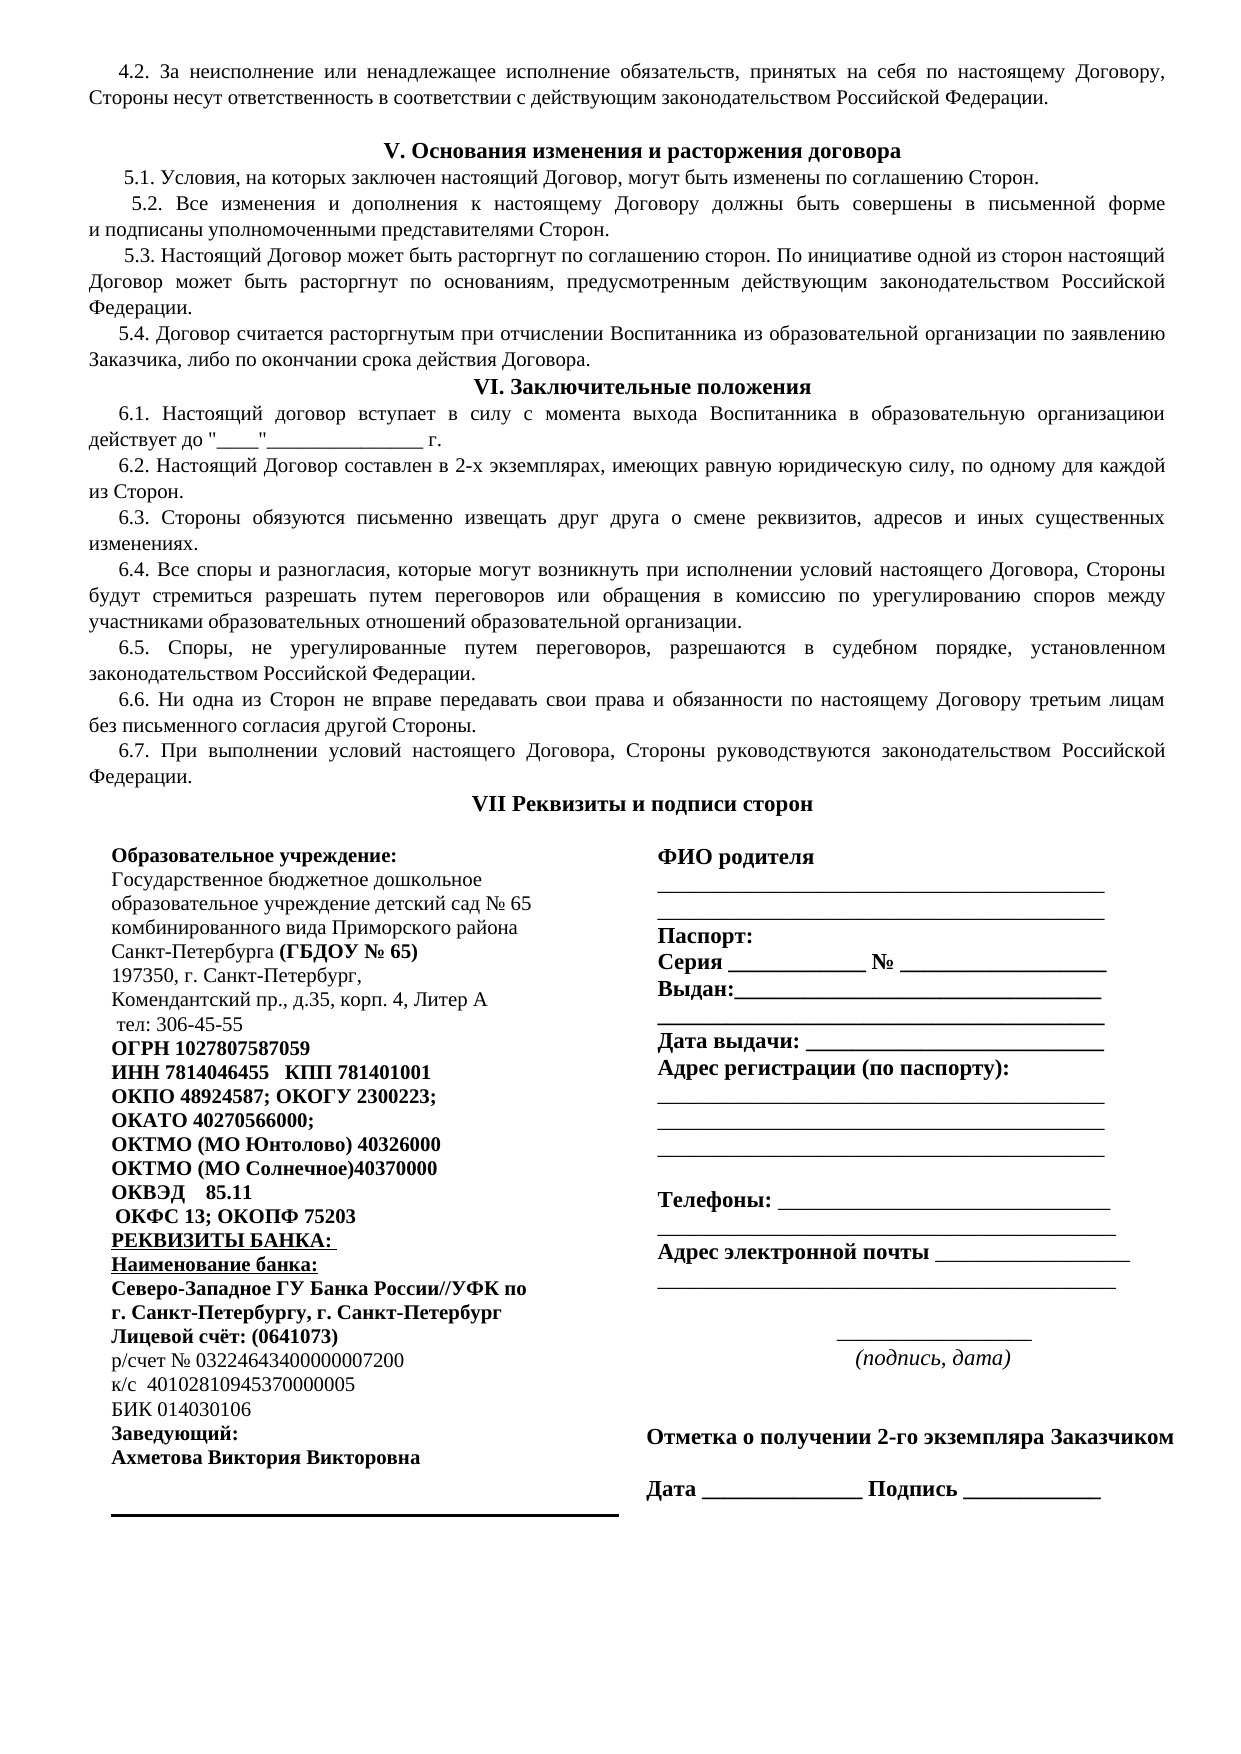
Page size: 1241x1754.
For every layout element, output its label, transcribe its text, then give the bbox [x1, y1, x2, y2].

text 6.7. При выполнении условий настоящего Договора, Стороны руководствуются законодательством Российской Федерации. [89, 738, 1167, 788]
text 6.6. Ни одна из Сторон не вправе передавать свои права и обязанности по настоящему Договору третьим лицам без письменного согласия другой Стороны. [89, 687, 1167, 737]
table_header Образовательное учреждение: Государственное бюджетное дошкольное образовательное учреждение детский сад № 65 комбинированного вида Приморского района Санкт-Петербурга (ГБДОУ № 65) 197350, г. Санкт-Петербург, Комендантский пр., д.35, корп. 4, Литер А тел: 306-45-55 ОГРН 1027807587059 ИНН 7814046455 КПП 781401001 ОКПО 48924587; ОКОГУ 2300223; ОКАТО 40270566000; ОКТМО (МО Юнтолово) 40326000 ОКТМО (МО Солнечное)40370000 ОКВЭД 85.11 ОКФС 13; ОКОПФ 75203 РЕКВИЗИТЫ БАНКА: Наименование банка: Северо-Западное ГУ Банка России//УФК по г. Санкт-Петербургу, г. Санкт-Петербург Лицевой счёт: (0641073) р/счет № 03224643400000007200 к/с 40102810945370000005 БИК 014030106 Заведующий: Ахметова Виктория Викторовна [100, 817, 646, 1543]
text 5.4. Договор считается расторгнутым при отчислении Воспитанника из образовательной организации по заявлению Заказчика, либо по окончании срока действия Договора. [89, 321, 1167, 371]
text 6.1. Настоящий договор вступает в силу с момента выхода Воспитанника в образовательную организациюи действует до "____"_______________ г. [89, 401, 1167, 451]
text 6.5. Споры, не урегулированные путем переговоров, разрешаются в судебном порядке, установленном законодательством Российской Федерации. [89, 635, 1167, 685]
text 5.3. Настоящий Договор может быть расторгнут по соглашению сторон. По инициативе одной из сторон настоящий Договор может быть расторгнут по основаниям, предусмотренным действующим законодательством Российской Федерации. [89, 243, 1167, 319]
table_header ФИО родителя _______________________________________ _______________________________________ Паспорт: Серия ____________ № __________________ Выдан:________________________________ _______________________________________ Дата выдачи: __________________________ Адрес регистрации (по паспорту): _______________________________________ _______________________________________ _______________________________________ Телефоны: _____________________________ ________________________________________ Адрес электронной почты _________________ ________________________________________ _________________ (подпись, дата) Отметка о получении 2-го экземпляра Заказчиком Дата ______________ Подпись ____________ [646, 817, 1222, 1543]
text VI. Заключительные положения [89, 373, 1167, 399]
text 6.4. Все споры и разногласия, которые могут возникнуть при исполнении условий настоящего Договора, Стороны будут стремиться разрешать путем переговоров или обращения в комиссию по урегулированию споров между участниками образовательных отношений образовательной организации. [89, 557, 1167, 633]
text 5.1. Условия, на которых заключен настоящий Договор, могут быть изменены по соглашению Сторон. [89, 165, 1167, 189]
text 4.2. За неисполнение или ненадлежащее исполнение обязательств, принятых на себя по настоящему Договору, Стороны несут ответственность в соответствии с действующим законодательством Российской Федерации. [89, 59, 1167, 109]
text VII Реквизиты и подписи сторон [89, 790, 1167, 817]
text 5.2. Все изменения и дополнения к настоящему Договору должны быть совершены в письменной форме и подписаны уполномоченными представителями Сторон. [89, 191, 1167, 241]
text 6.3. Стороны обязуются письменно извещать друг друга о смене реквизитов, адресов и иных существенных изменениях. [89, 505, 1167, 555]
text V. Основания изменения и расторжения договора [89, 137, 1167, 163]
text 6.2. Настоящий Договор составлен в 2-х экземплярах, имеющих равную юридическую силу, по одному для каждой из Сторон. [89, 453, 1167, 503]
